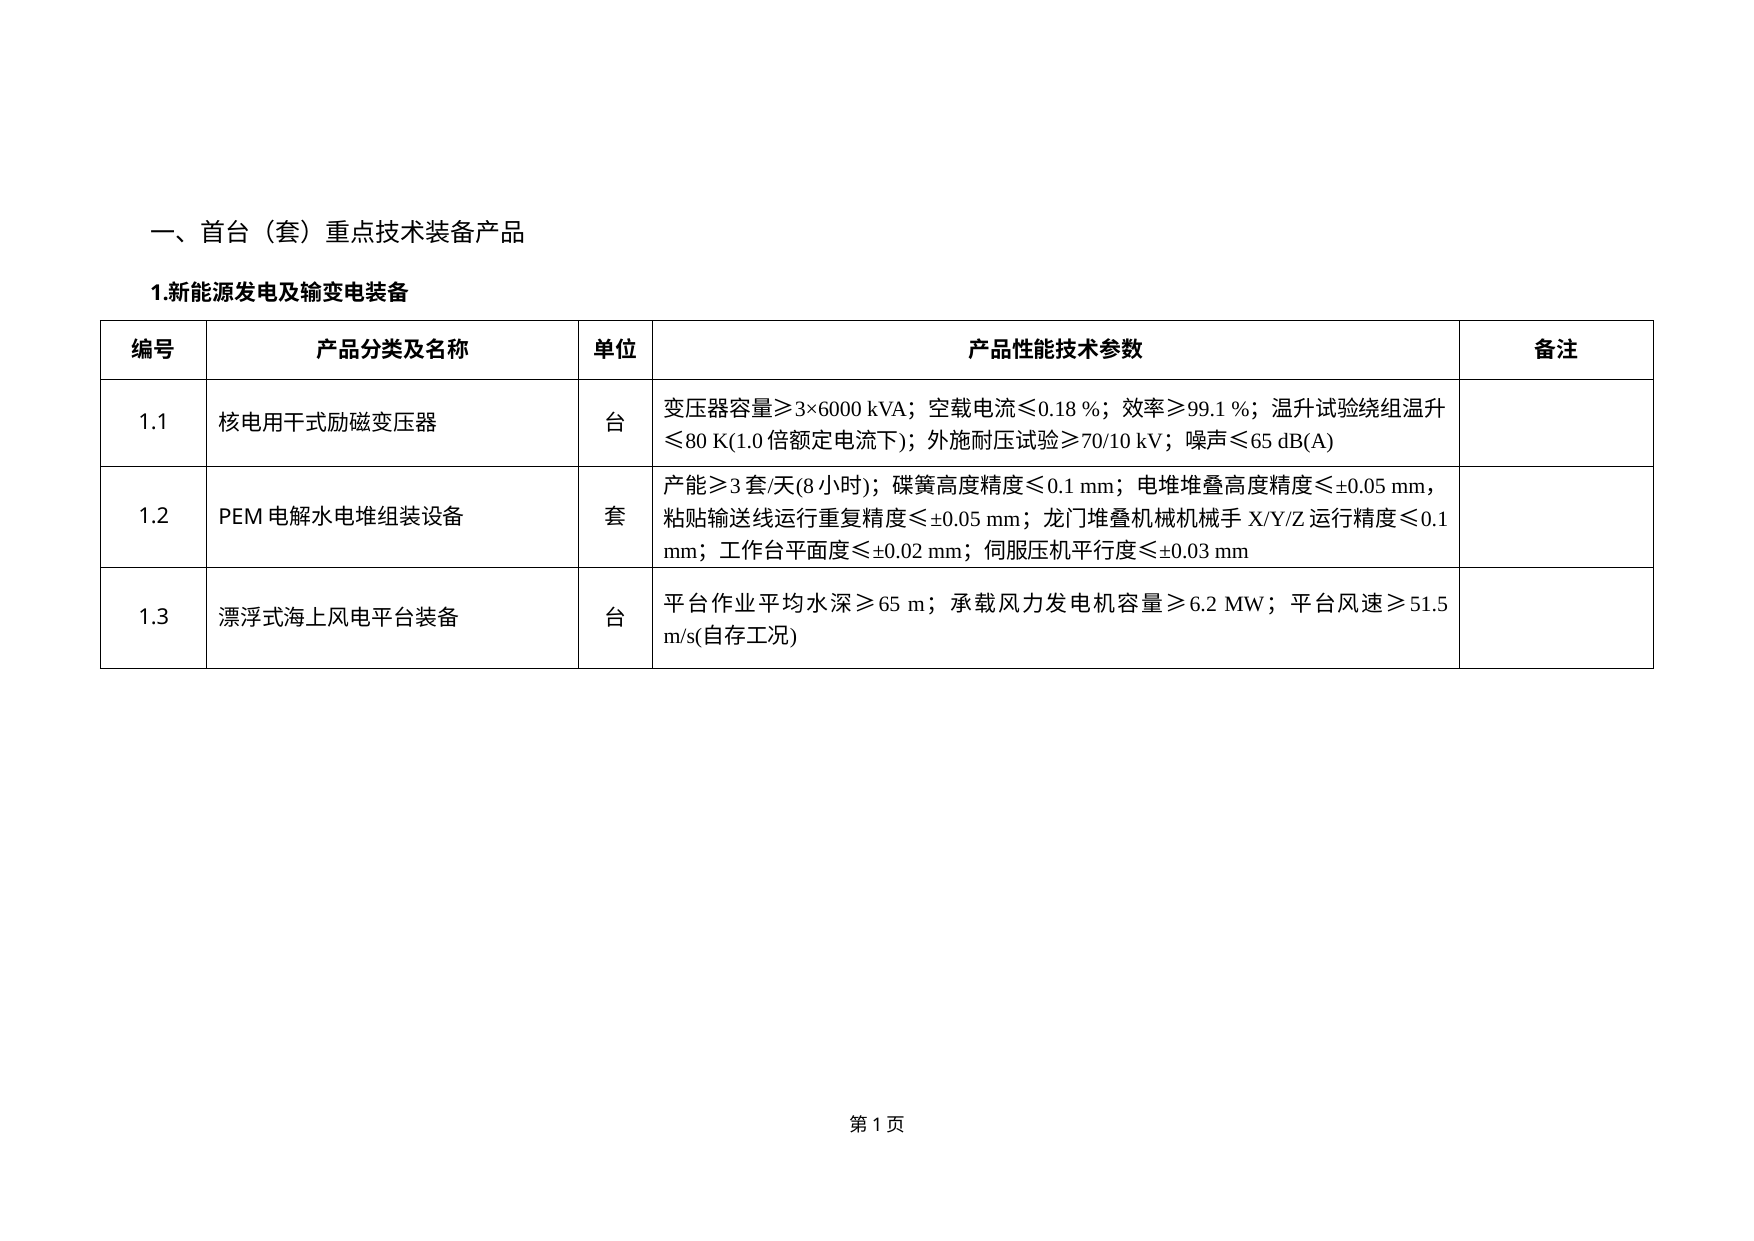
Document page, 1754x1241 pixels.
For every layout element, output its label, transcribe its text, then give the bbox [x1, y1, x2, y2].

table_cell 产能≥3套/天(8小时)；碟簧高度精度≤0.1 mm；电堆堆叠高度精度≤±0.05 mm，粘贴输送线运行重复精度≤±0.05 mm；龙门堆叠机械机械手X/Y/Z运行精度≤0.1 mm；工作台平面度≤±0.02 mm；伺服压机平行度≤±0.03 mm [653, 467, 1459, 567]
table_header 单位 [579, 321, 652, 379]
table_header 产品性能技术参数 [653, 321, 1459, 379]
text 1.新能源发电及输变电装备 [150, 275, 1604, 308]
table_cell [1460, 380, 1653, 466]
table_cell 1.3 [101, 568, 206, 668]
table_cell 变压器容量≥3×6000 kVA；空载电流≤0.18 %；效率≥99.1 %；温升试验绕组温升≤80 K(1.0倍额定电流下)；外施耐压试验≥70/10 kV；噪声≤65 dB(A) [653, 380, 1459, 466]
table_cell [1460, 568, 1653, 668]
table_cell PEM电解水电堆组装设备 [207, 467, 578, 567]
table_cell 1.2 [101, 467, 206, 567]
table_cell 漂浮式海上风电平台装备 [207, 568, 578, 668]
table_header 备注 [1460, 321, 1653, 379]
table_cell 套 [579, 467, 652, 567]
table_cell 核电用干式励磁变压器 [207, 380, 578, 466]
table_cell 台 [579, 380, 652, 466]
table_cell 平台作业平均水深≥65 m；承载风力发电机容量≥6.2 MW；平台风速≥51.5 m/s(自存工况) [653, 568, 1459, 668]
text 一、首台（套）重点技术装备产品 [150, 198, 1604, 263]
table_cell 1.1 [101, 380, 206, 466]
table_cell 台 [579, 568, 652, 668]
table_header 编号 [101, 321, 206, 379]
table_header 产品分类及名称 [207, 321, 578, 379]
table_cell [1460, 467, 1653, 567]
